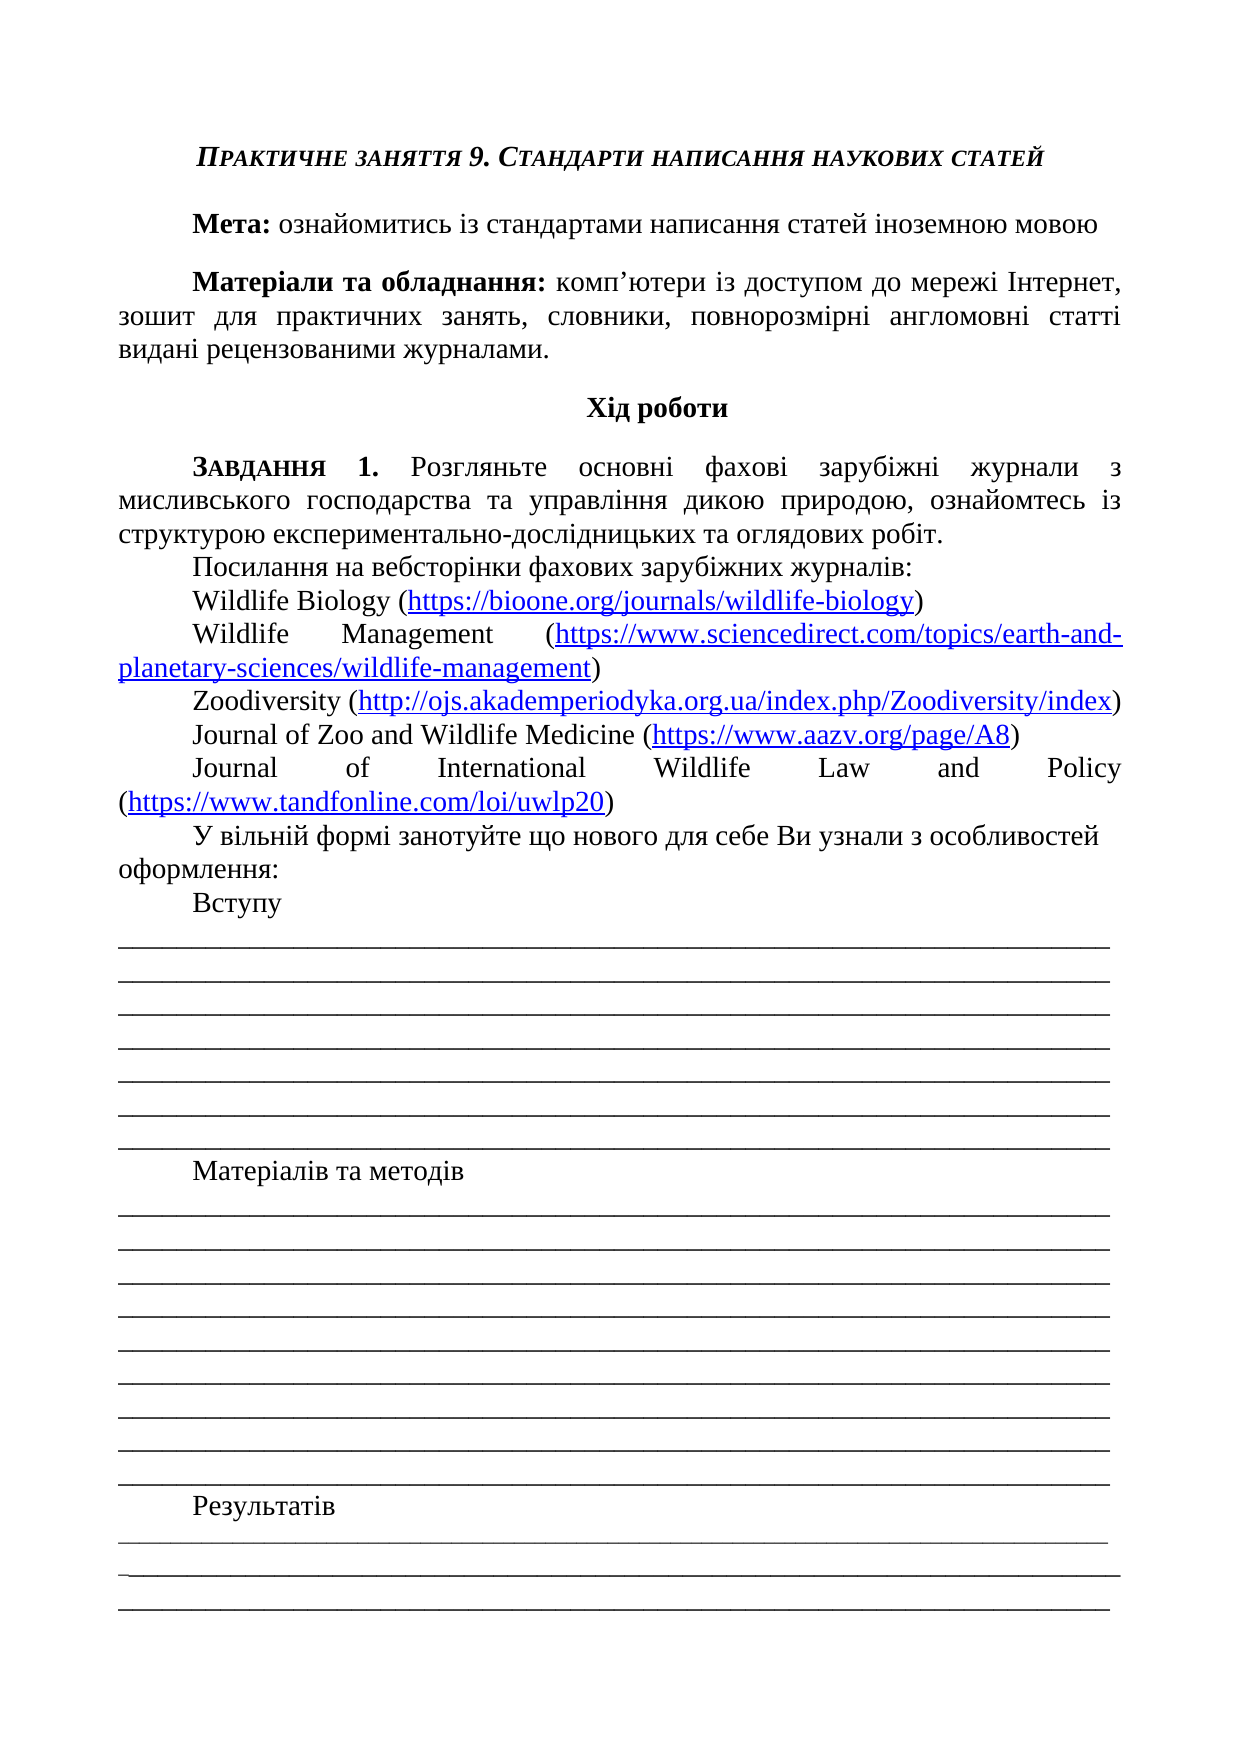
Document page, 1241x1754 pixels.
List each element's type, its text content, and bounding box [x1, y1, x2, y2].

text Wildlife Biology (https://bioone.org/journals/wildlife-biology) [118, 583, 1122, 616]
text Матеріалів та методів [118, 1153, 1122, 1187]
text Завдання 1. Розгляньте основні фахові зарубіжні журнали з мисливського господарства та управління дикою природою, ознайомтесь із структурою експериментально-дослідницьких та оглядових робіт. [118, 449, 1122, 549]
text Journal of Zoo and Wildlife Medicine (https://www.aazv.org/page/A8) [118, 717, 1122, 751]
text Матеріали та обладнання: комп’ютери із доступом до мережі Інтернет, зошит для практичних занять, словники, повнорозмірні англомовні статті видані рецензованими журналами. [118, 264, 1122, 365]
text Мета: ознайомитись із стандартами написання статей іноземною мовою [118, 206, 1122, 239]
text ____________________________________________________________________________________________________________________________________________________________________________________________________________________________________________________________________________________________________________________________________________________________________________________________________________________________________________________________________________________________________________________________________________________________________________________________________________________________________ [118, 1187, 1122, 1488]
text Journal of International Wildlife Law and Policy (https://www.tandfonline.com/loi/uwlp20) [118, 751, 1122, 818]
subtitle Практичне заняття 9. Стандарти написання наукових статей [118, 139, 1122, 172]
text Хід роботи [118, 390, 1122, 424]
text У вільній формі занотуйте що нового для себе Ви узнали з особливостей оформлення: [118, 818, 1122, 885]
text Посилання на вебсторінки фахових зарубіжних журналів: [118, 549, 1122, 583]
text Результатів [118, 1488, 1122, 1522]
text Zoodiversity (http://ojs.akademperiodyka.org.ua/index.php/Zoodiversity/index) [118, 683, 1122, 717]
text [118, 1522, 1122, 1613]
text Wildlife Management (https://www.sciencedirect.com/topics/earth-and-planetary-sciences/wildlife-management) [118, 616, 1122, 683]
text Вступу ____________________________________________________________________________________________________________________________________________________________________________________________________________________________________________________________________________________________________________________________________________________________________________________________________________________________________________________________________________________________ [118, 885, 1122, 1153]
